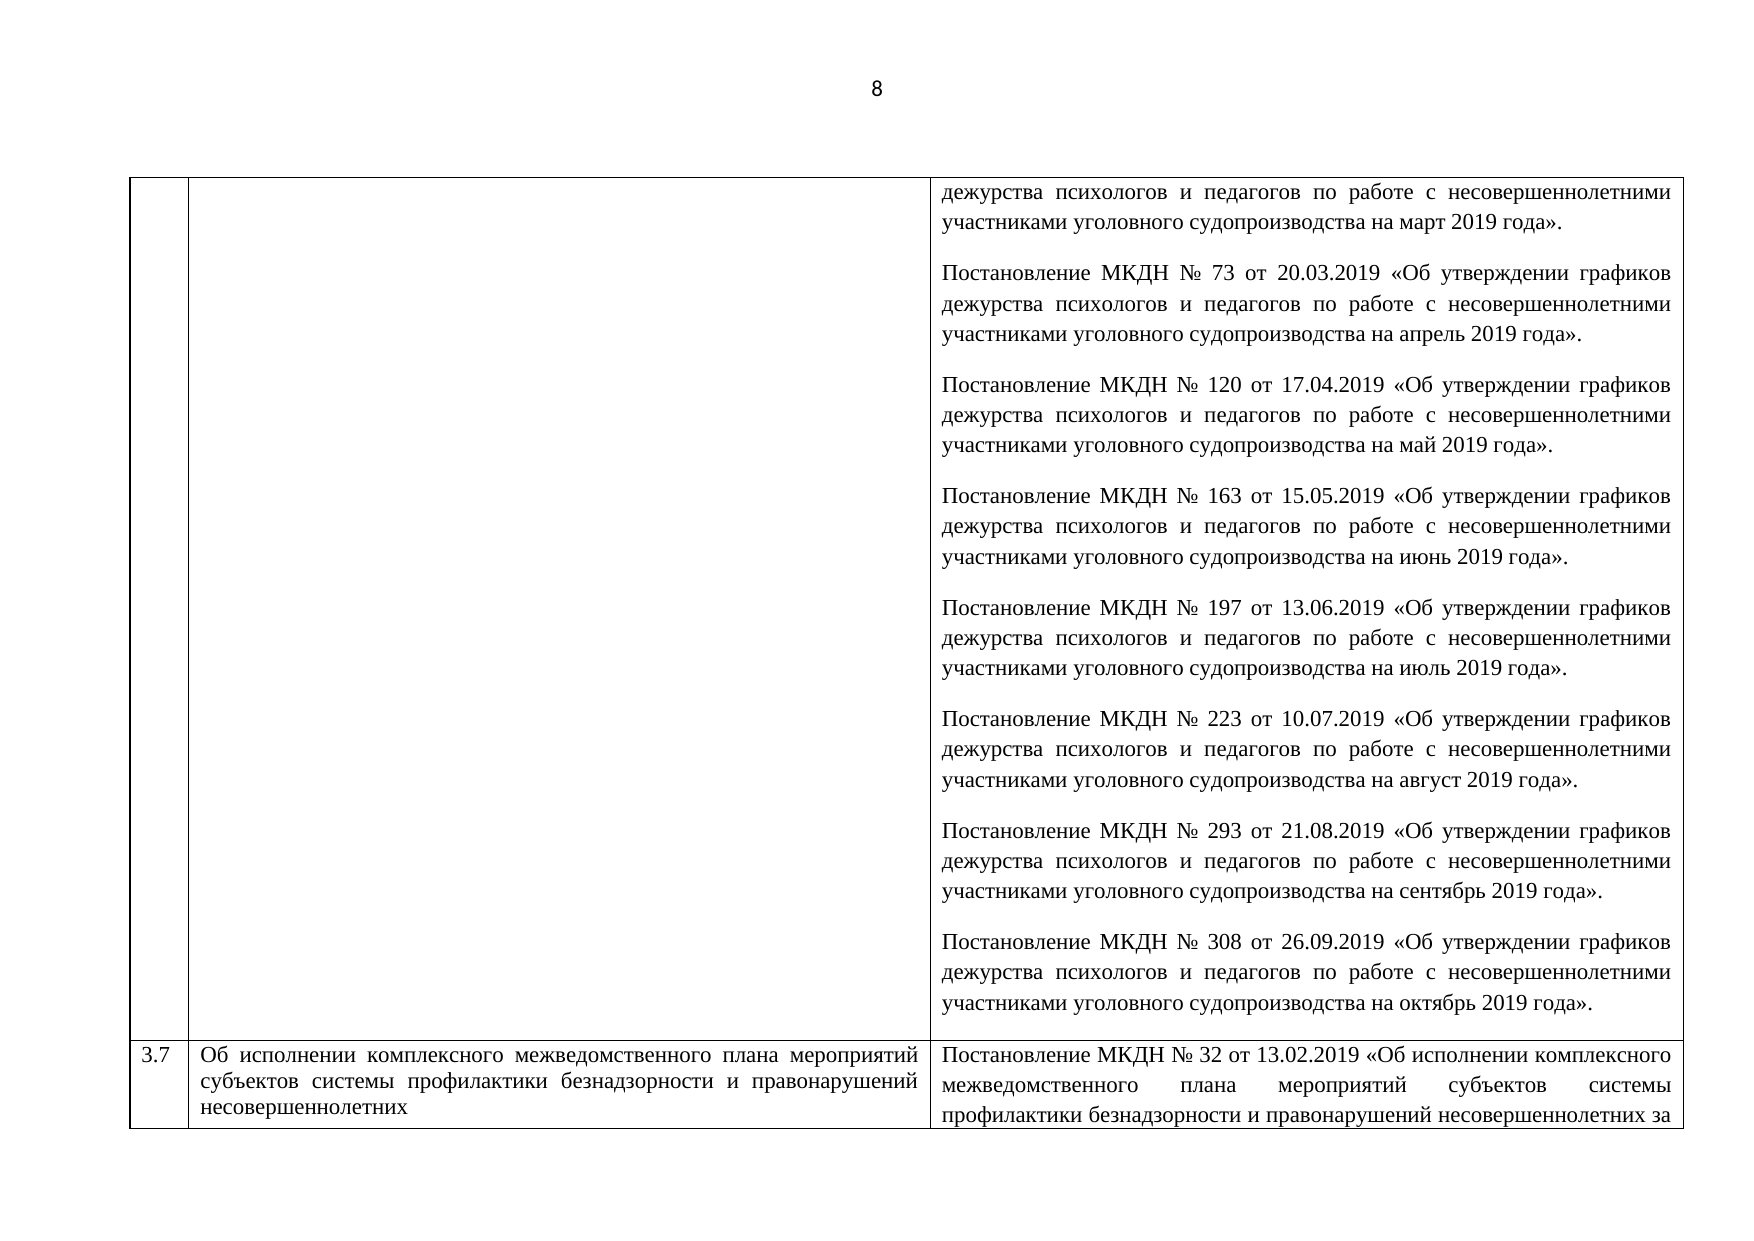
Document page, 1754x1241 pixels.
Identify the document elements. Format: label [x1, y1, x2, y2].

table_cell [931, 178, 1683, 1040]
table_cell [131, 1041, 188, 1127]
table_cell [131, 178, 188, 1040]
table_cell [189, 178, 930, 1040]
table_cell [931, 1041, 1683, 1127]
table_cell [189, 1041, 930, 1127]
